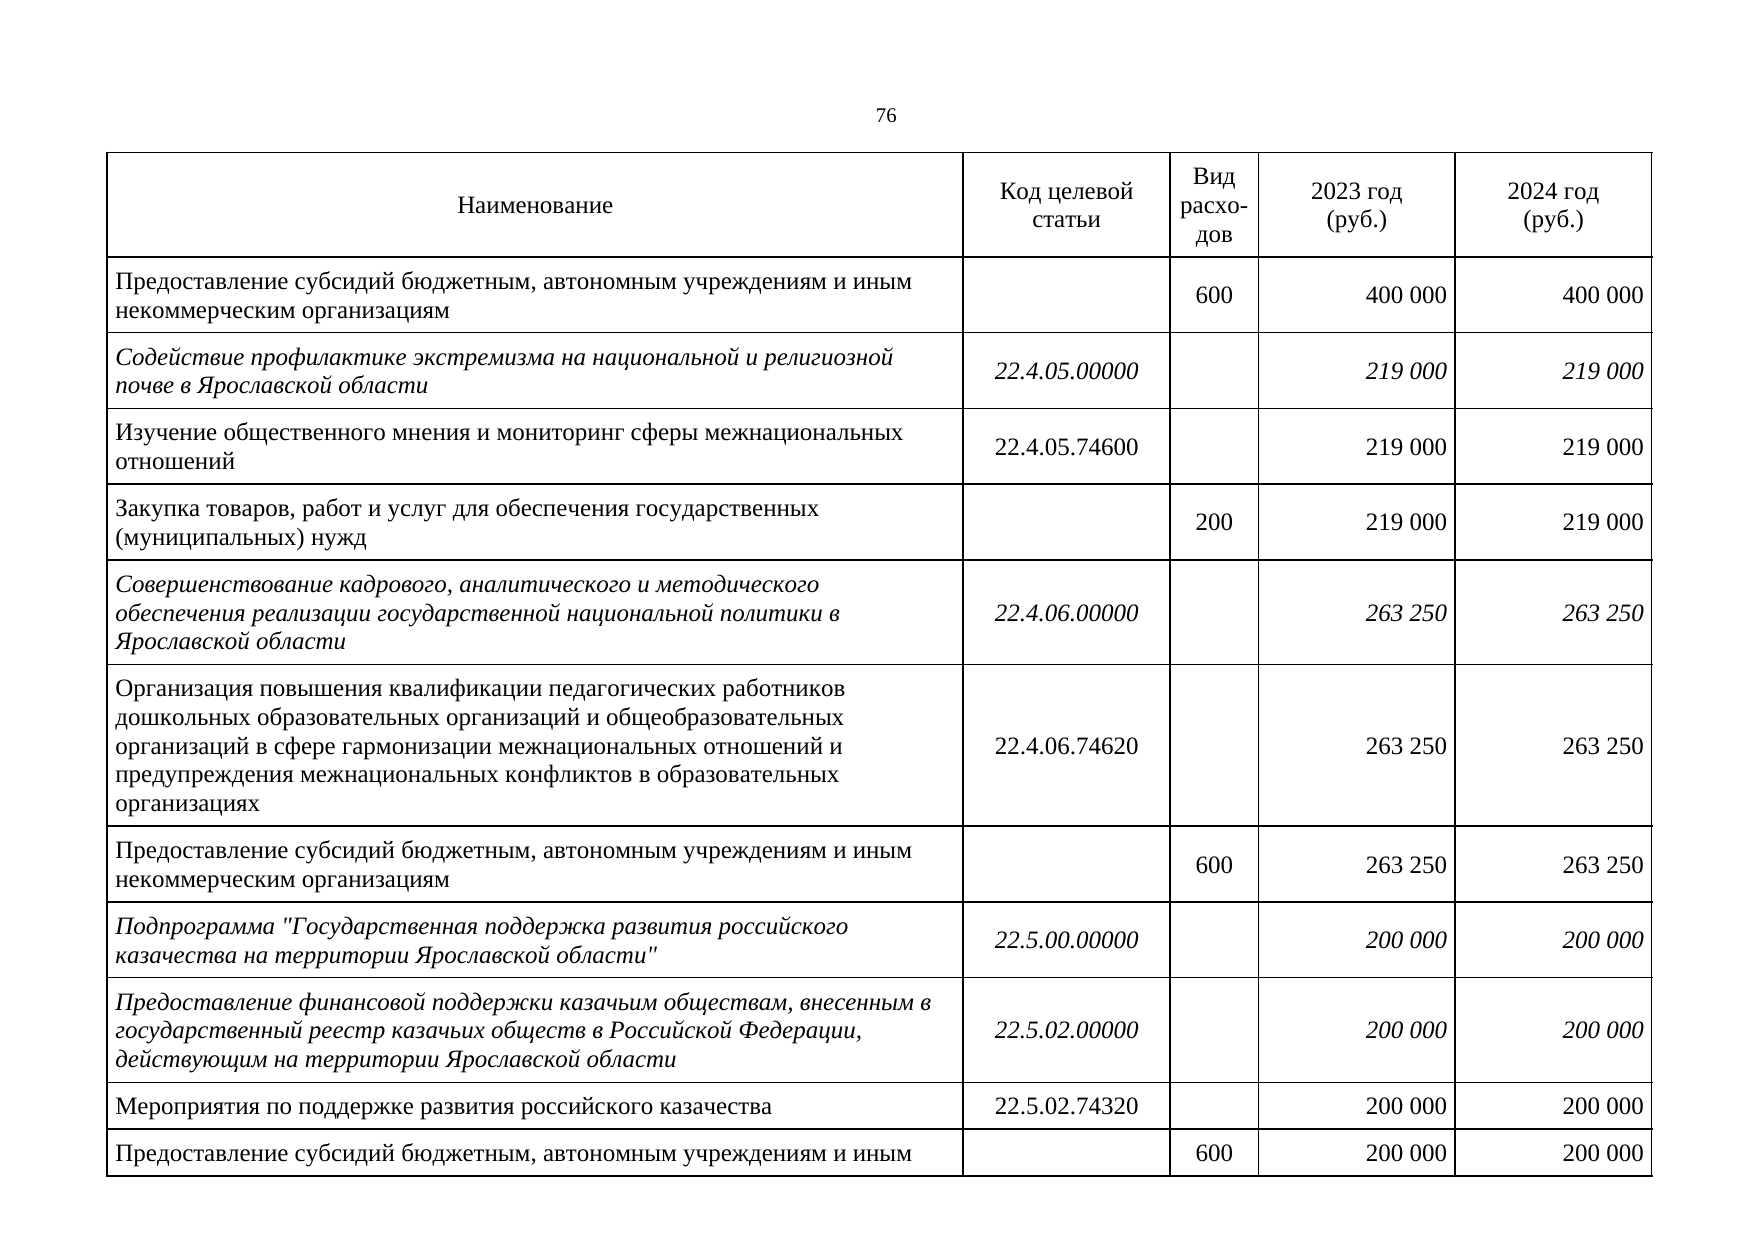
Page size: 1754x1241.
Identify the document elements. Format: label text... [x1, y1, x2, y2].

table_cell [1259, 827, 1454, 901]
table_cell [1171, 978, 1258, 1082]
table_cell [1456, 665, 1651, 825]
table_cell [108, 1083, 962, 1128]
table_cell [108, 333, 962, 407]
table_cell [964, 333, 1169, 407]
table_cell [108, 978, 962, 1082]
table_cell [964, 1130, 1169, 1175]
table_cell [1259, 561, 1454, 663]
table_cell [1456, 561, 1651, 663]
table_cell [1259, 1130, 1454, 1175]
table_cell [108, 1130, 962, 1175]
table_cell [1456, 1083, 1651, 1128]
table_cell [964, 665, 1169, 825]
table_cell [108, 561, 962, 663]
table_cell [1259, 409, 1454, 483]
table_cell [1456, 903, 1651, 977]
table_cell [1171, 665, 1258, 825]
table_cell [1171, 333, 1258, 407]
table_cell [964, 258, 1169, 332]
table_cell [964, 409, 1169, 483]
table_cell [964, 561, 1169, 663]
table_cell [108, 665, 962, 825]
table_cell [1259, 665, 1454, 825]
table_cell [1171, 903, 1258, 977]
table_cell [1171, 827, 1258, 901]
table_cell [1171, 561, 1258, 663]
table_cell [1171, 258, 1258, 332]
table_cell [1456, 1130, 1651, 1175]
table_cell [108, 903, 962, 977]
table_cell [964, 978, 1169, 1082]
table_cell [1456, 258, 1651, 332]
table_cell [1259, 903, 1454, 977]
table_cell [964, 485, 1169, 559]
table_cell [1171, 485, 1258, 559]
table_header Код целевой статьи [964, 153, 1169, 256]
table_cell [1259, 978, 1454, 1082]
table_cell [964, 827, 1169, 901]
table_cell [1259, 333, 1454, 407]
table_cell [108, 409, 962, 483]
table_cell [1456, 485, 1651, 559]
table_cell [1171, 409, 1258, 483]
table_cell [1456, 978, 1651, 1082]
table_header Вид расхо- дов [1171, 153, 1258, 256]
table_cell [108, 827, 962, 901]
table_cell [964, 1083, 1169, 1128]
table_header 2023 год (руб.) [1259, 153, 1454, 256]
table_header 2024 год (руб.) [1456, 153, 1651, 256]
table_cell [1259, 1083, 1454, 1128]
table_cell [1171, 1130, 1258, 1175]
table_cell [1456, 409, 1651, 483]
table_header Наименование [108, 153, 962, 256]
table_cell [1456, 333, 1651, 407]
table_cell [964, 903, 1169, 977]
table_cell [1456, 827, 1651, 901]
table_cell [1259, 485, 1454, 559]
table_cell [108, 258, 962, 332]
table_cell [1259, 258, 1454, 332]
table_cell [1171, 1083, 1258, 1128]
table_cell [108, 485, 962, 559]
